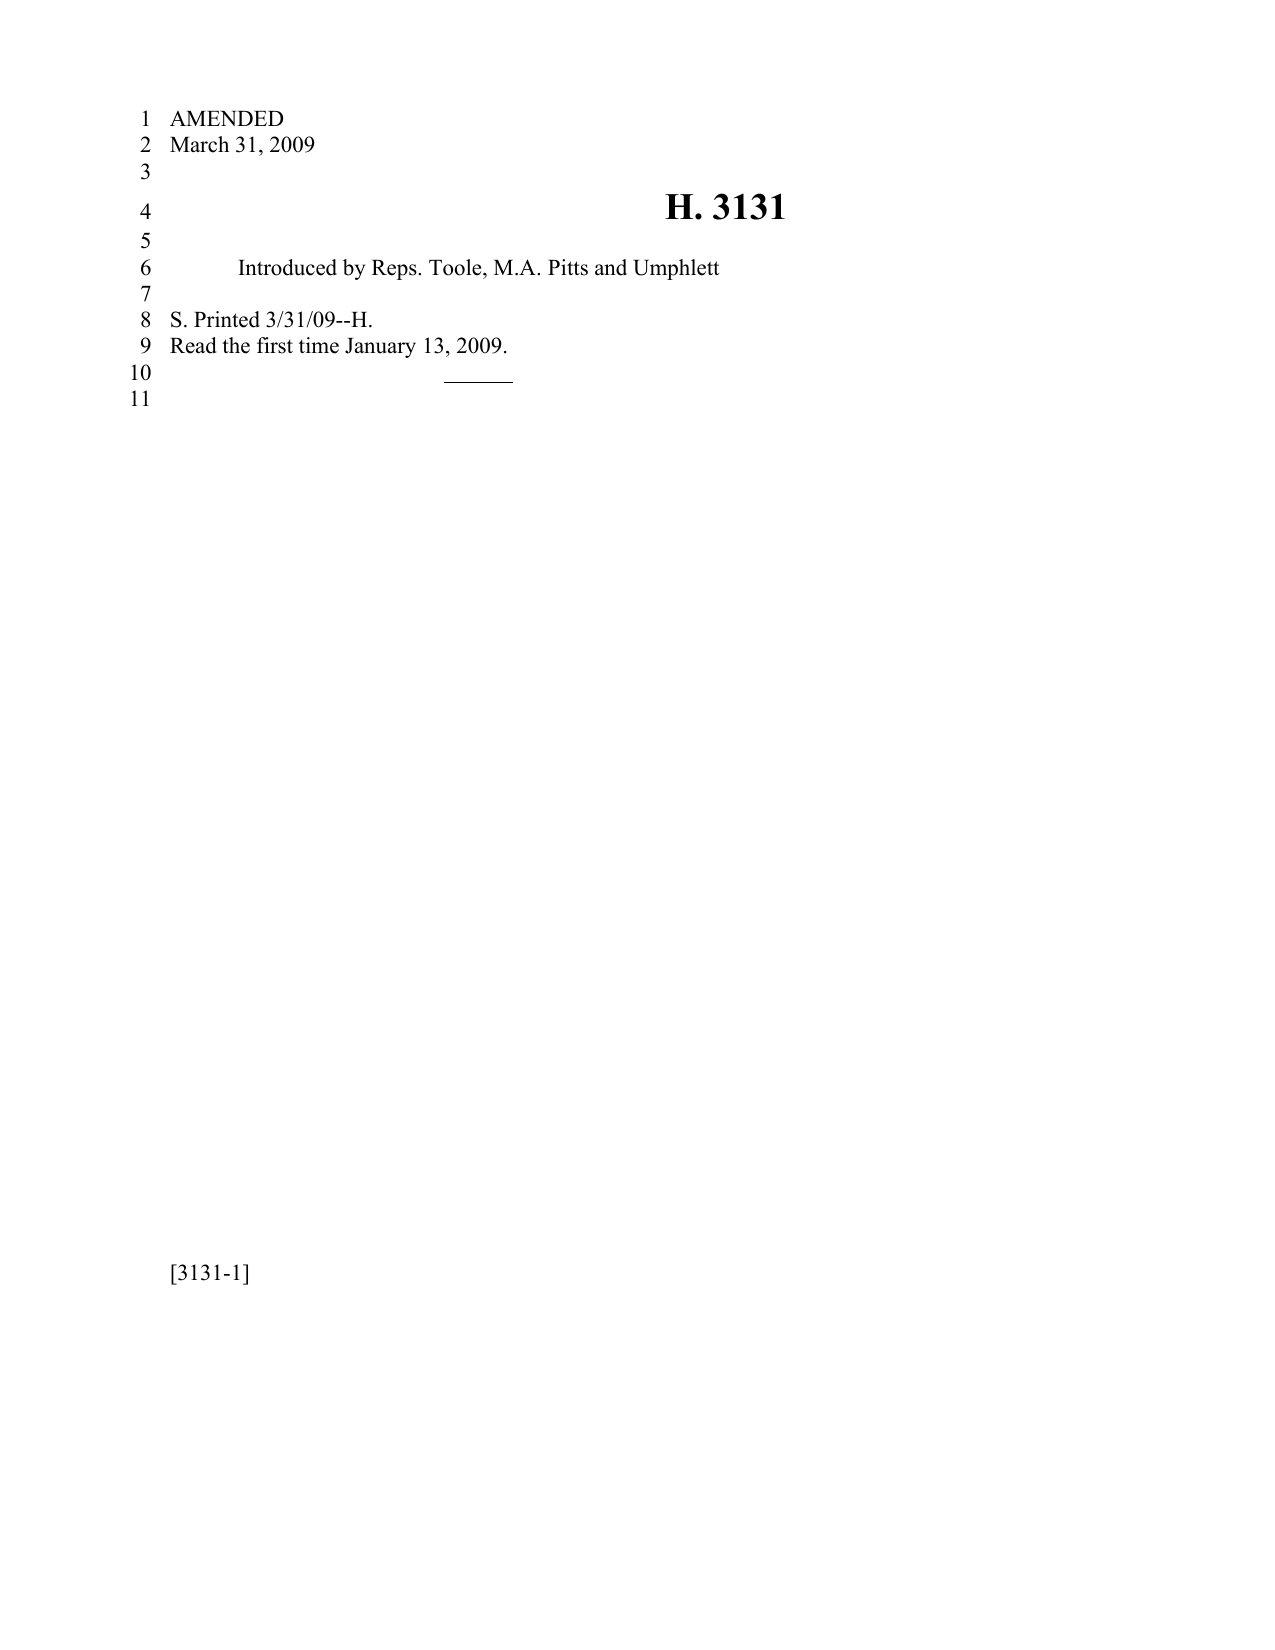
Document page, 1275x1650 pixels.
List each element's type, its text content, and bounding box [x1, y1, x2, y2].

text S. Printed 3/31/09--H. [169, 306, 787, 333]
text Introduced by Reps. Toole, M.A. Pitts and Umphlett [169, 253, 787, 280]
text AMENDED [169, 105, 787, 131]
text Read the first time January 13, 2009. [169, 333, 787, 359]
text H. 3131 [169, 184, 787, 227]
text March 31, 2009 [169, 131, 787, 158]
